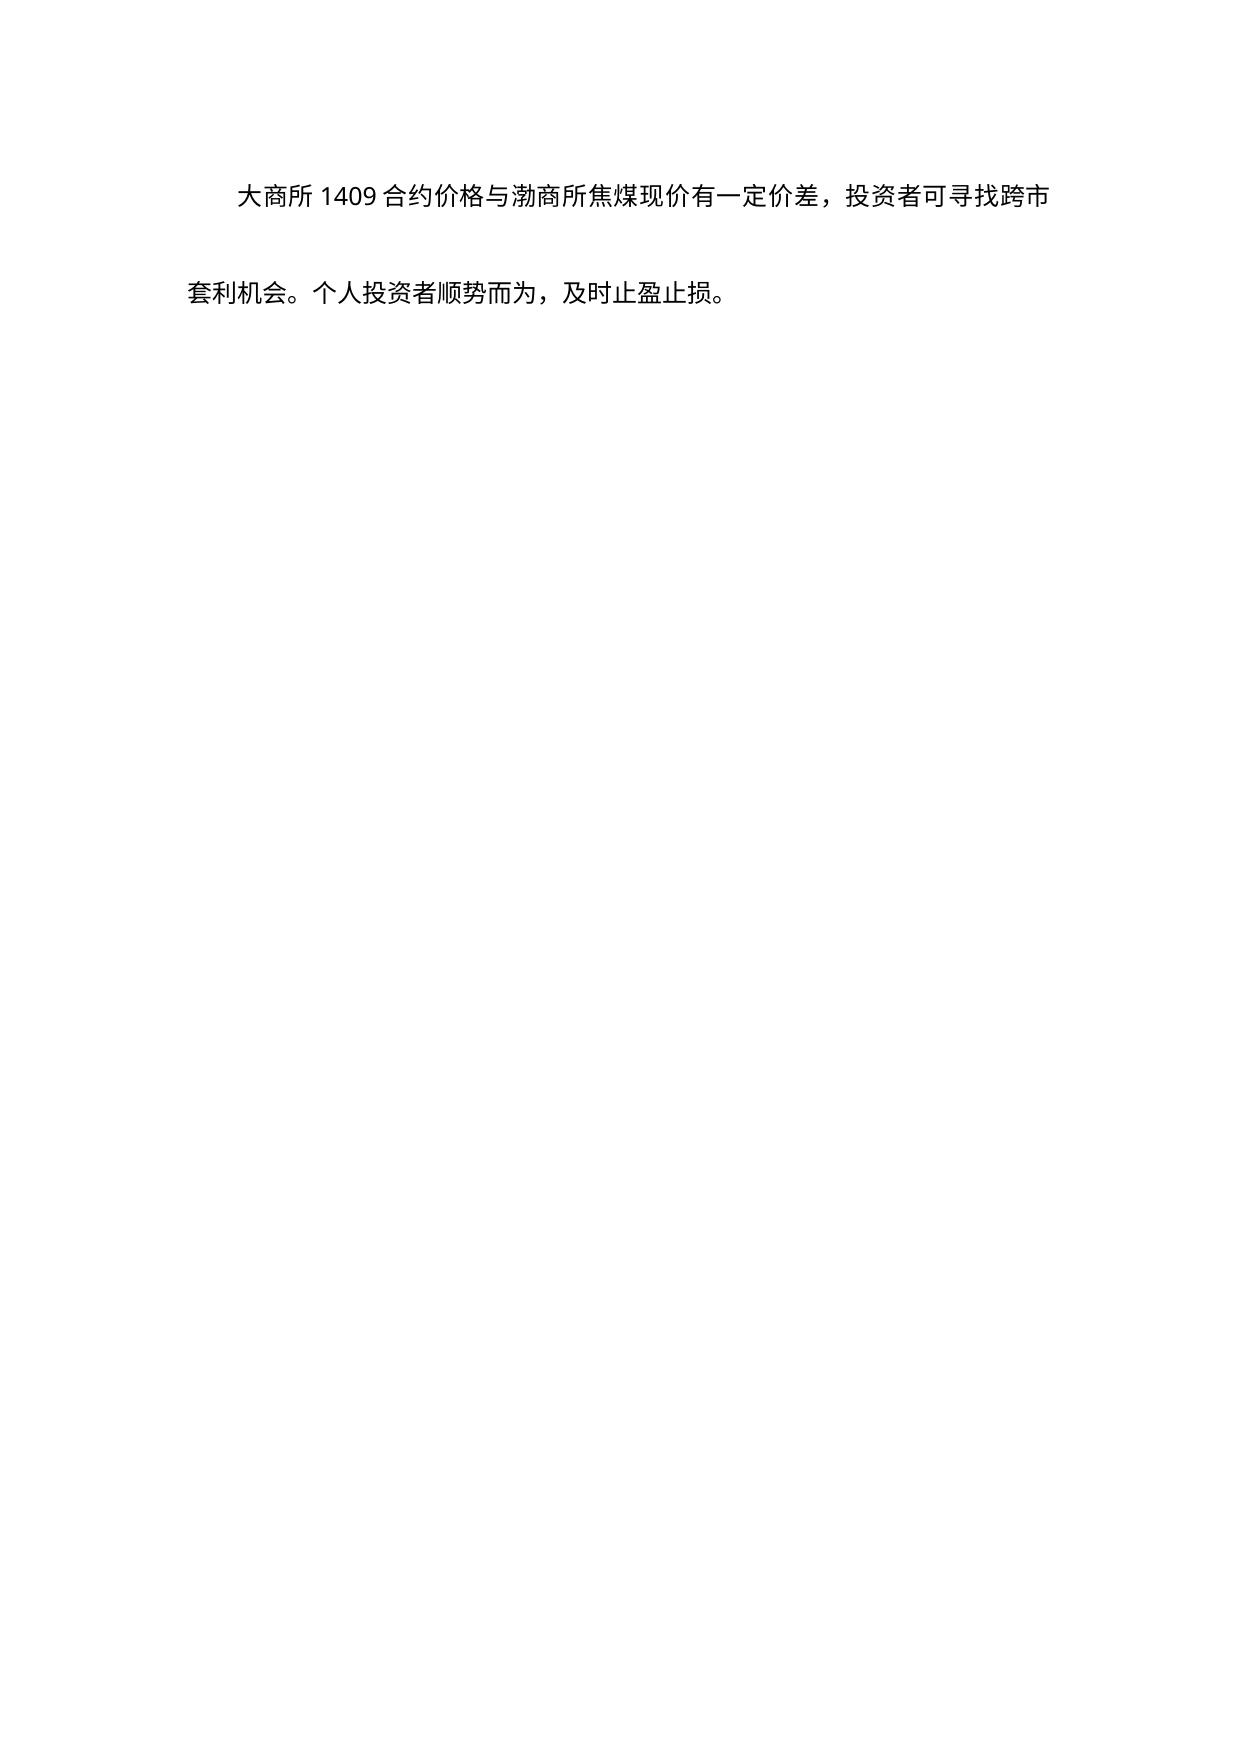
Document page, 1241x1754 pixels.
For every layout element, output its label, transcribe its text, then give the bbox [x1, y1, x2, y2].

text 大商所1409合约价格与渤商所焦煤现价有一定价差，投资者可寻找跨市套利机会。个人投资者顺势而为，及时止盈止损。 [187, 162, 1053, 324]
